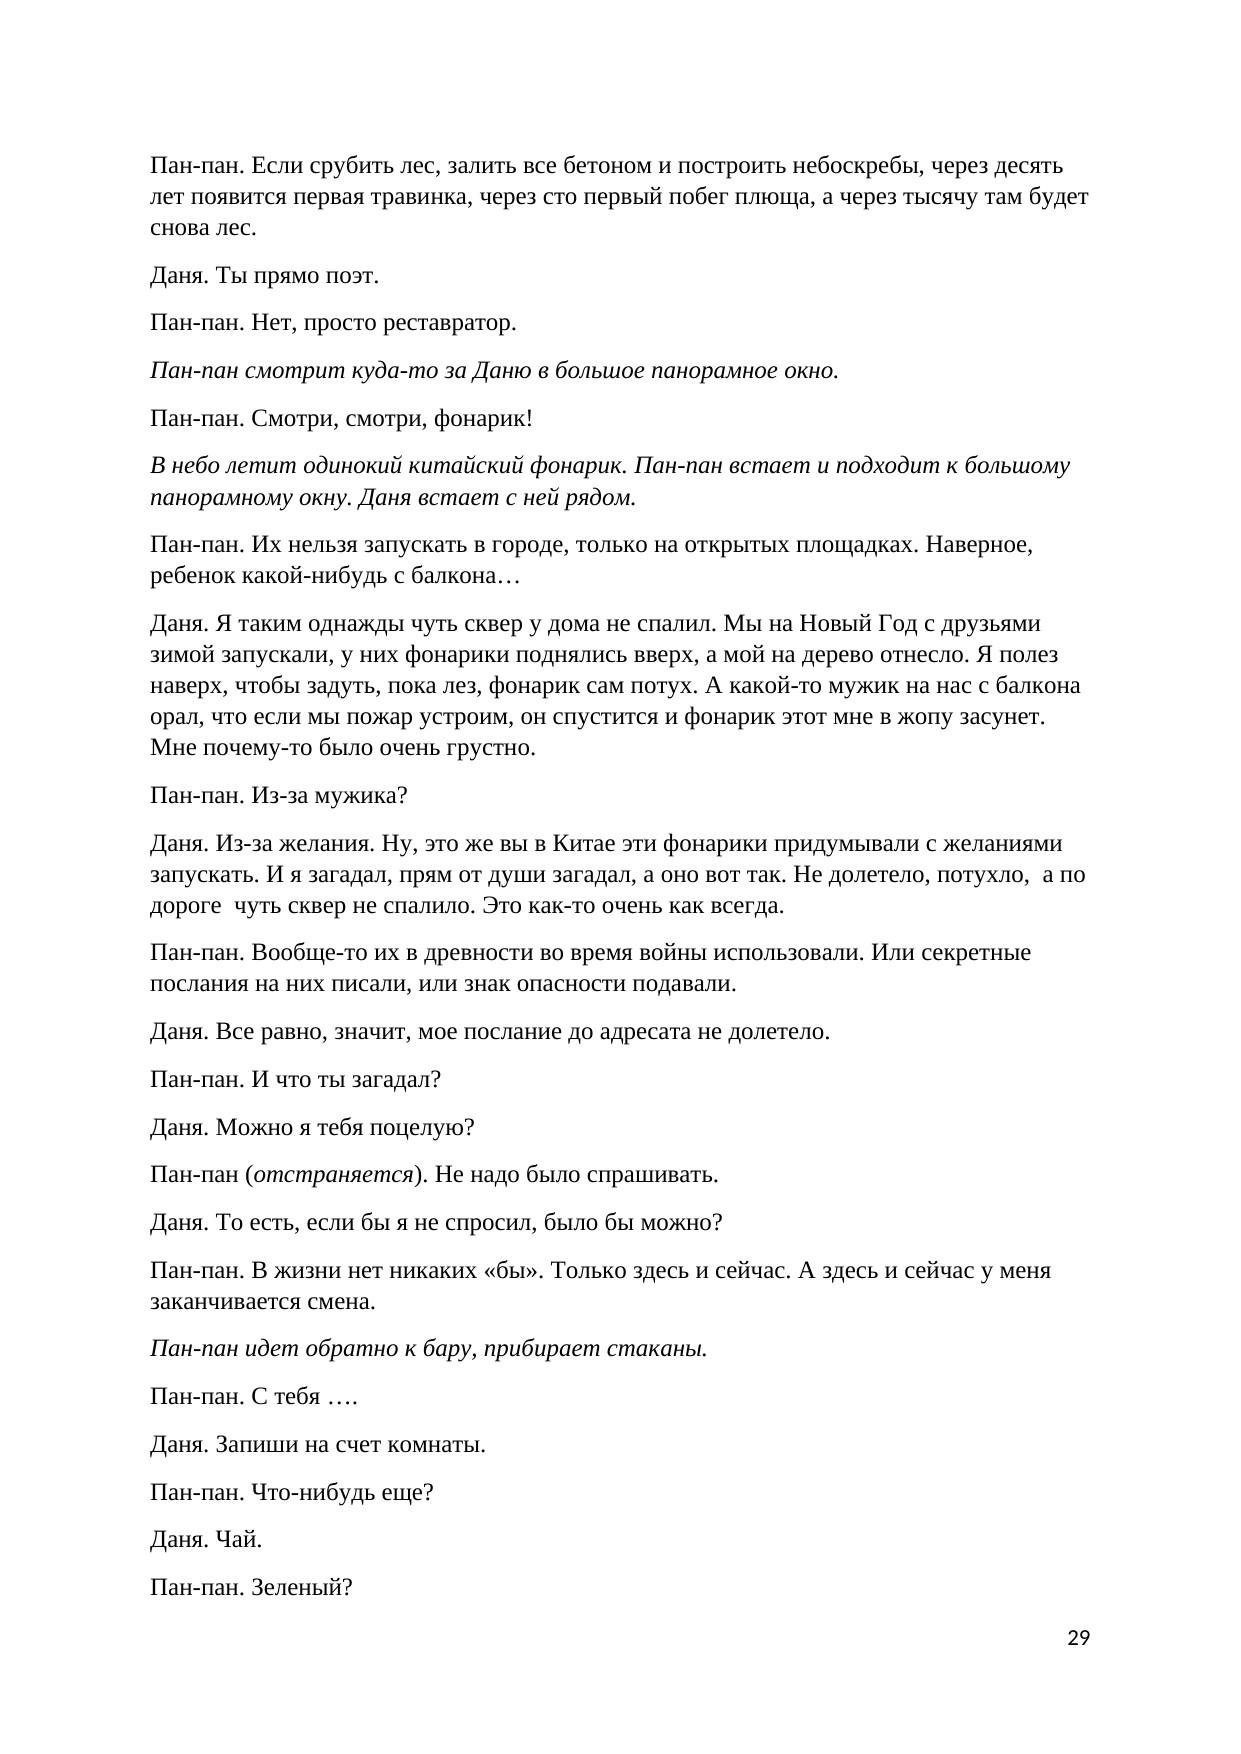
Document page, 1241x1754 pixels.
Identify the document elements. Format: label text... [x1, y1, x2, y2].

text Даня. Ты прямо поэт. [150, 260, 1090, 288]
text Даня. То есть, если бы я не спросил, было бы можно? [150, 1207, 1090, 1236]
text Пан-пан. В жизни нет никаких «бы». Только здесь и сейчас. А здесь и сейчас у меня заканчивается смена. [150, 1255, 1090, 1314]
text Пан-пан. Нет, просто реставратор. [150, 307, 1090, 336]
text Пан-пан (отстраняется). Не надо было спрашивать. [150, 1159, 1090, 1188]
text Пан-пан. Что-нибудь еще? [150, 1477, 1090, 1505]
text Даня. Все равно, значит, мое послание до адресата не долетело. [150, 1016, 1090, 1045]
text Пан-пан. Их нельзя запускать в городе, только на открытых площадках. Наверное, ребенок какой-нибудь с балкона… [150, 529, 1090, 589]
text Даня. Запиши на счет комнаты. [150, 1429, 1090, 1458]
text Пан-пан. С тебя …. [150, 1381, 1090, 1410]
text Пан-пан идет обратно к бару, прибирает стаканы. [150, 1333, 1090, 1362]
text Даня. Я таким однажды чуть сквер у дома не спалил. Мы на Новый Год с друзьями зимой запускали, у них фонарики поднялись вверх, а мой на дерево отнесло. Я полез наверх, чтобы задуть, пока лез, фонарик сам потух. А какой-то мужик на нас с балкона орал, что если мы пожар устроим, он спустится и фонарик этот мне в жопу засунет. Мне почему-то было очень грустно. [150, 608, 1090, 761]
text Пан-пан. Зеленый? [150, 1572, 1090, 1601]
text Пан-пан. Смотри, смотри, фонарик! [150, 403, 1090, 432]
text Даня. Можно я тебя поцелую? [150, 1112, 1090, 1140]
text В небо летит одинокий китайский фонарик. Пан-пан встает и подходит к большому панорамному окну. Даня встает с ней рядом. [150, 451, 1090, 510]
text Пан-пан. Вообще-то их в древности во время войны использовали. Или секретные послания на них писали, или знак опасности подавали. [150, 937, 1090, 997]
text Даня. Из-за желания. Ну, это же вы в Китае эти фонарики придумывали с желаниями запускать. И я загадал, прям от души загадал, а оно вот так. Не долетело, потухло, а по дороге чуть сквер не спалило. Это как-то очень как всегда. [150, 828, 1090, 918]
text Пан-пан смотрит куда-то за Даню в большое панорамное окно. [150, 355, 1090, 384]
text Пан-пан. Из-за мужика? [150, 780, 1090, 809]
text Пан-пан. И что ты загадал? [150, 1064, 1090, 1093]
text Даня. Чай. [150, 1524, 1090, 1553]
text Пан-пан. Если срубить лес, залить все бетоном и построить небоскребы, через десять лет появится первая травинка, через сто первый побег плюща, а через тысячу там будет снова лес. [150, 150, 1090, 241]
